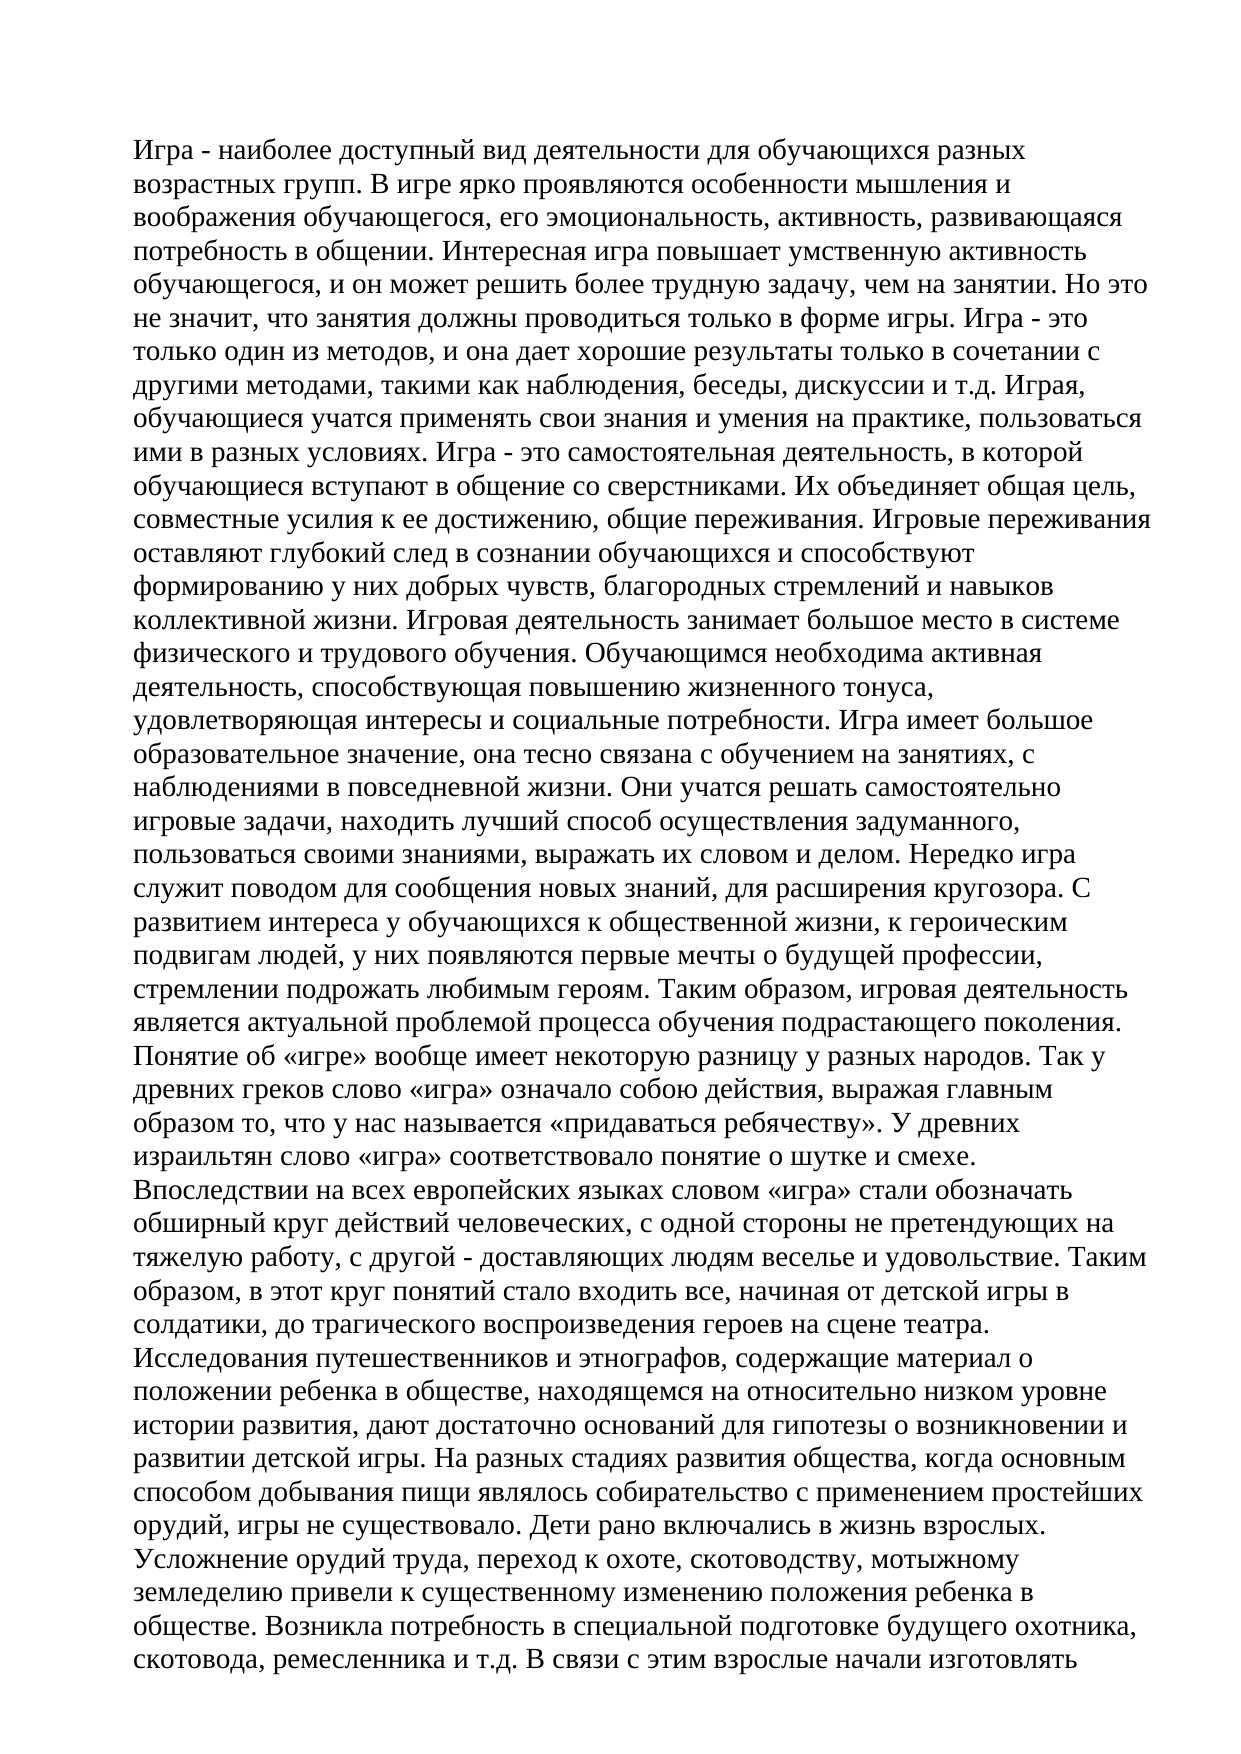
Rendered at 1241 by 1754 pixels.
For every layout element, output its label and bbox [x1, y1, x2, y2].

text [133, 132, 1152, 1675]
